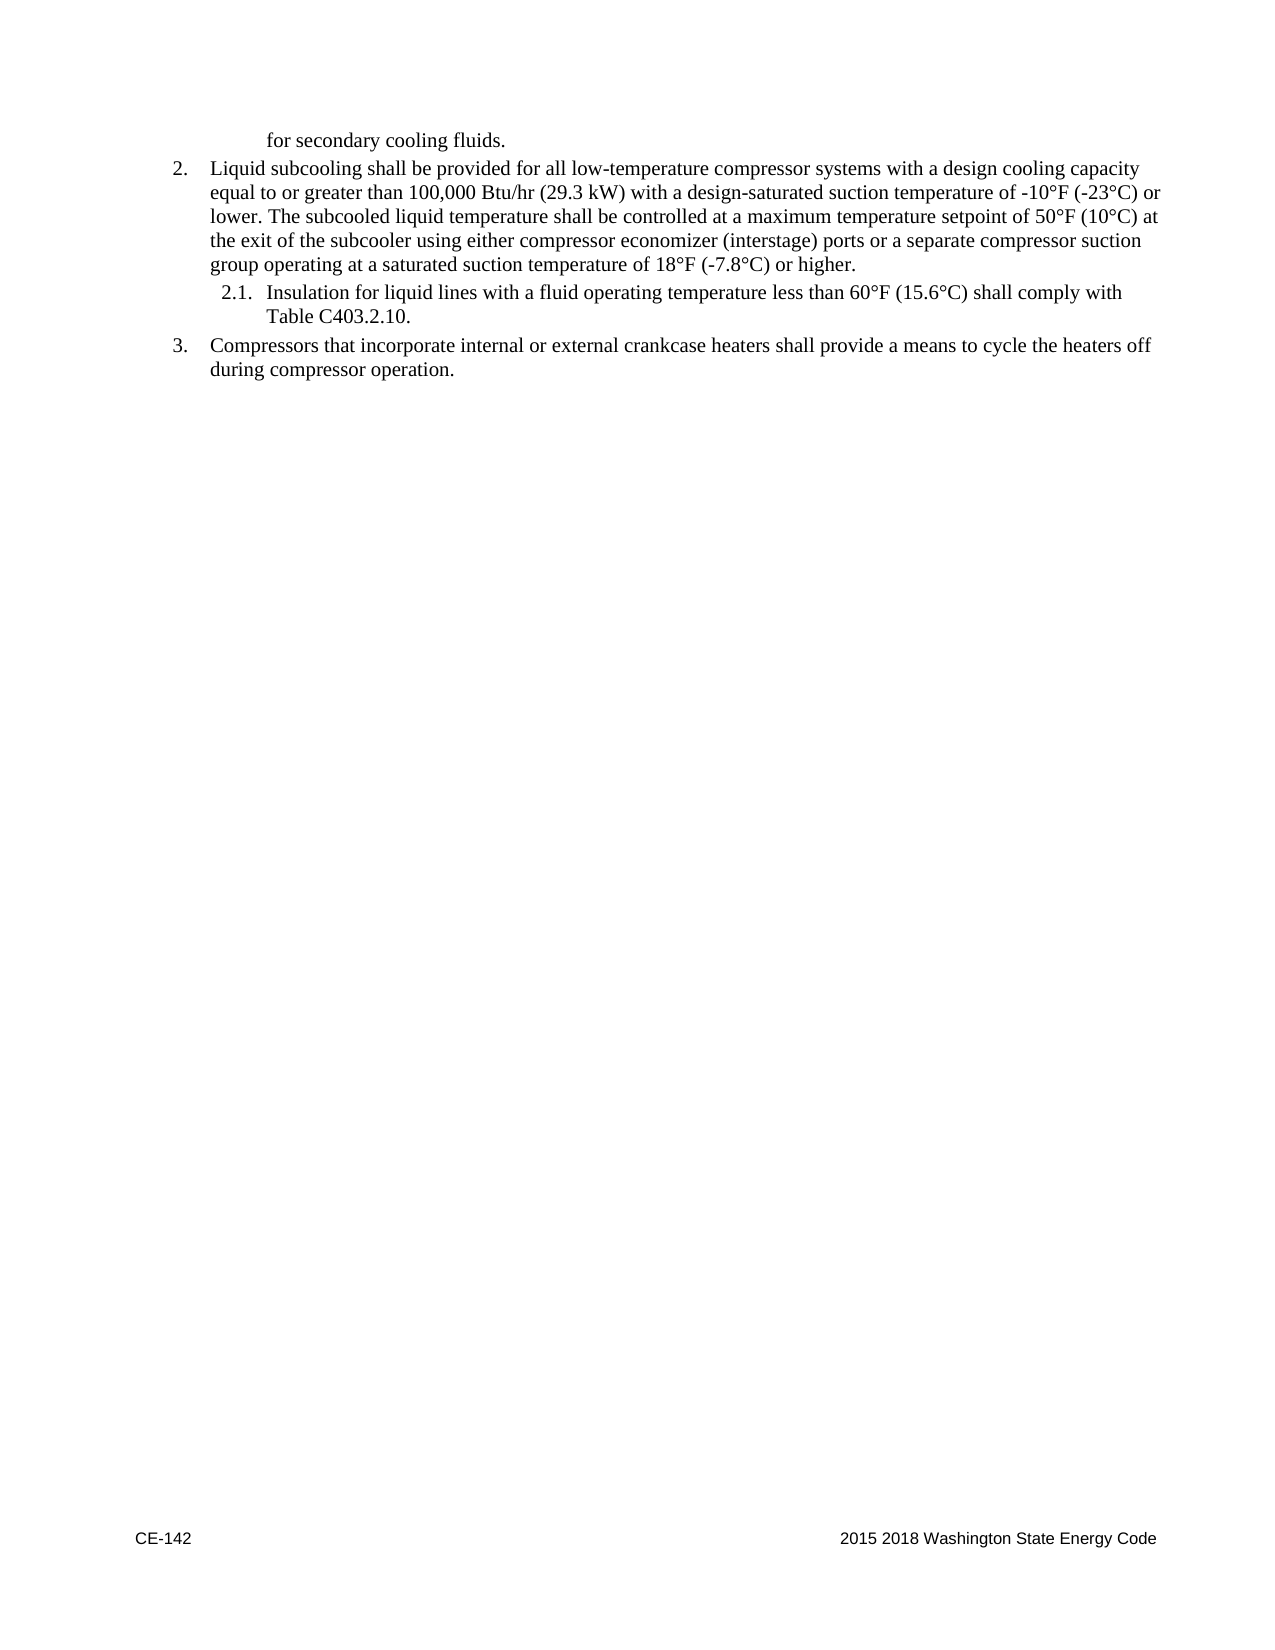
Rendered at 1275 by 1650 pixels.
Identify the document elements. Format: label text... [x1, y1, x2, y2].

list Insulation for liquid lines with a fluid operating temperature less than 60°F (15.6°C) shall comply with Table C403.2.10. [221, 280, 1170, 328]
list Compressors that incorporate internal or external crankcase heaters shall provide a means to cycle the heaters off during compressor operation. [172, 332, 1170, 381]
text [229, 127, 1170, 152]
list Liquid subcooling shall be provided for all low-temperature compressor systems with a design cooling capacity equal to or greater than 100,000 Btu/hr (29.3 kW) with a design-saturated suction temperature of -10°F (-23°C) or lower. The subcooled liquid temperature shall be controlled at a maximum temperature setpoint of 50°F (10°C) at the exit of the subcooler using either compressor economizer (interstage) ports or a separate compressor suction group operating at a saturated suction temperature of 18°F (-7.8°C) or higher. [172, 156, 1170, 276]
